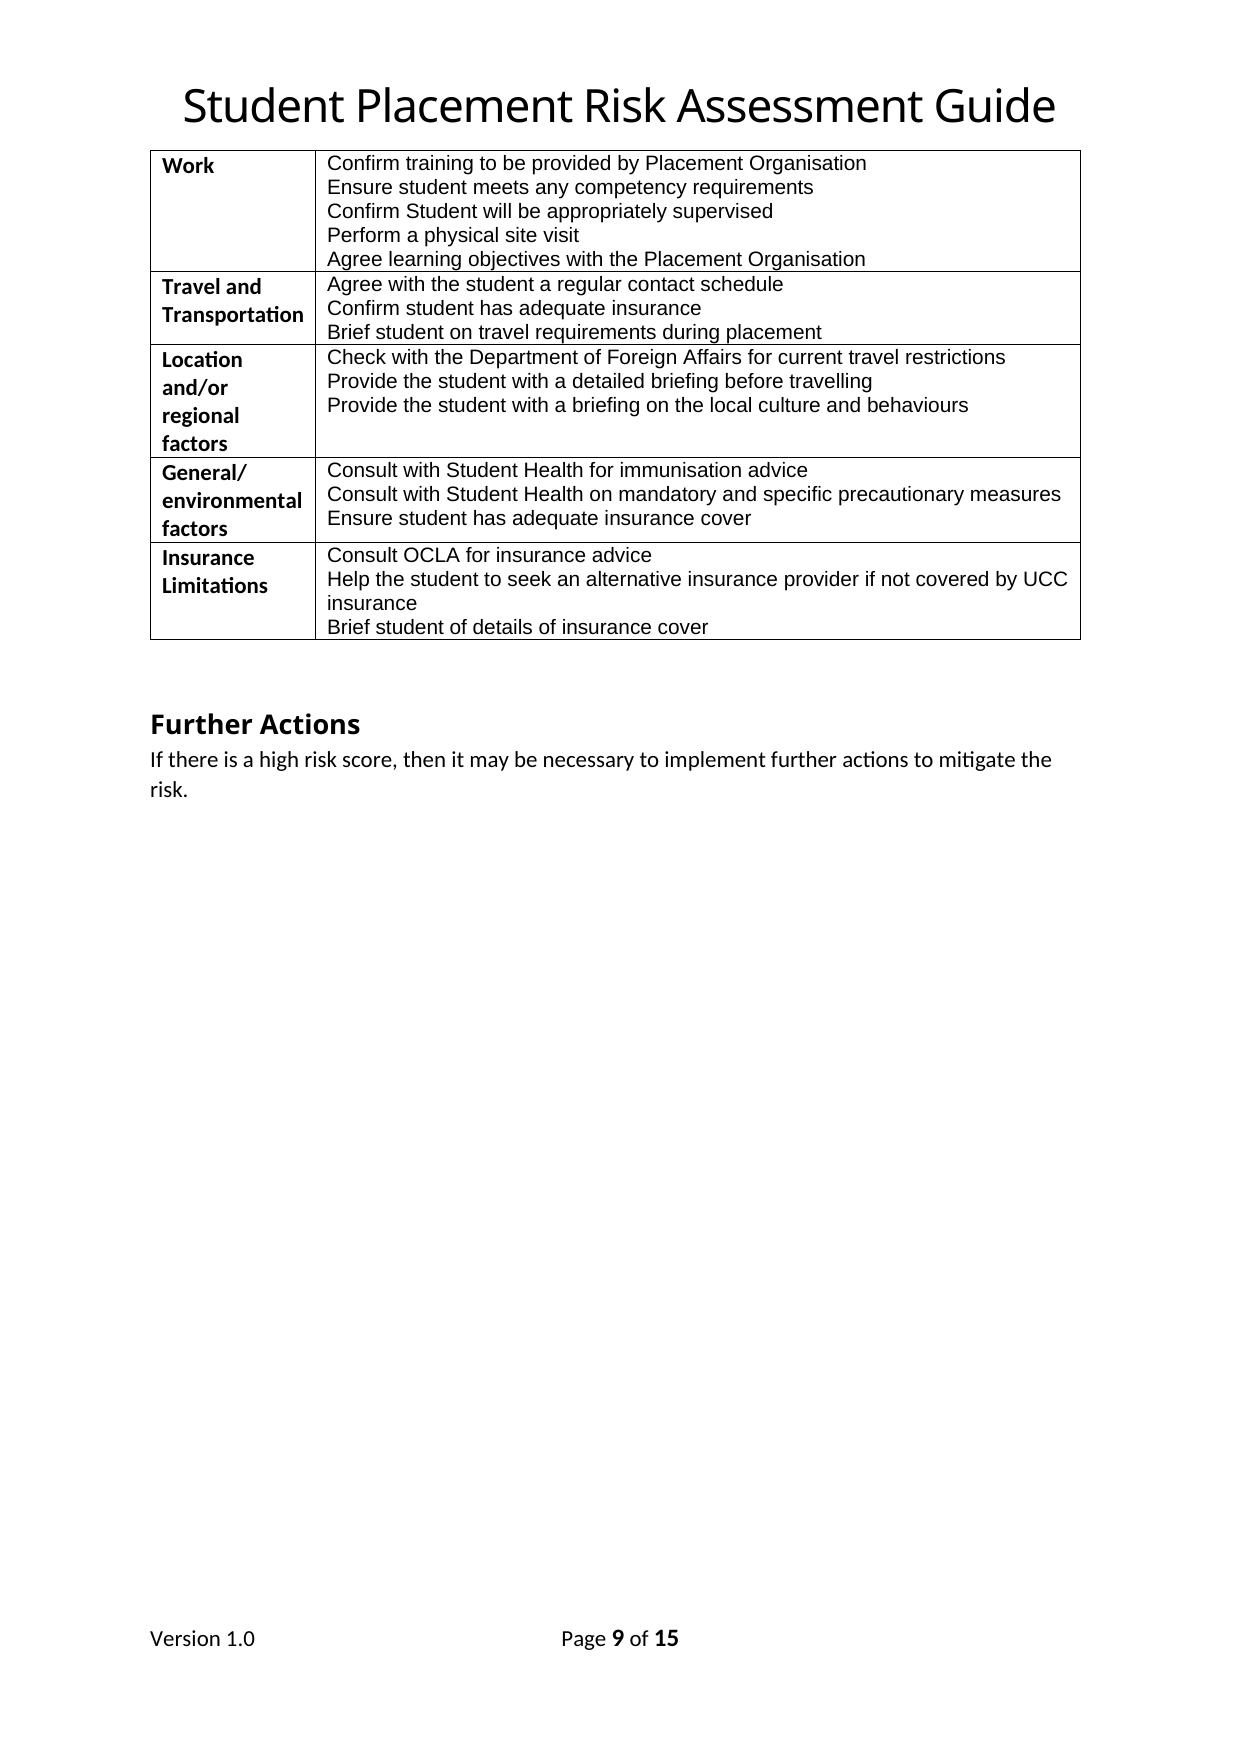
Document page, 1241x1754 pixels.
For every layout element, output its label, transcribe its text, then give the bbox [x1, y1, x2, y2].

text If there is a high risk score, then it may be necessary to implement further actions to mitigate the risk. [150, 745, 1090, 803]
table_cell General/ environmental factors [151, 458, 315, 542]
table_cell Agree with the student a regular contact schedule Confirm student has adequate insurance Brief student on travel requirements during placement [316, 272, 1080, 344]
table_cell Work [151, 151, 315, 271]
table_cell Consult OCLA for insurance advice Help the student to seek an alternative insurance provider if not covered by UCC insurance Brief student of details of insurance cover [316, 543, 1080, 639]
table_cell Check with the Department of Foreign Affairs for current travel restrictions Provide the student with a detailed briefing before travelling Provide the student with a briefing on the local culture and behaviours [316, 345, 1080, 457]
table_cell Insurance Limitations [151, 543, 315, 639]
table_cell Location and/or regional factors [151, 345, 315, 457]
table_cell Consult with Student Health for immunisation advice Consult with Student Health on mandatory and specific precautionary measures Ensure student has adequate insurance cover [316, 458, 1080, 542]
table_cell Confirm training to be provided by Placement Organisation Ensure student meets any competency requirements Confirm Student will be appropriately supervised Perform a physical site visit Agree learning objectives with the Placement Organisation [316, 151, 1080, 271]
subtitle Further Actions [150, 706, 1090, 742]
table_cell Travel and Transportation [151, 272, 315, 344]
